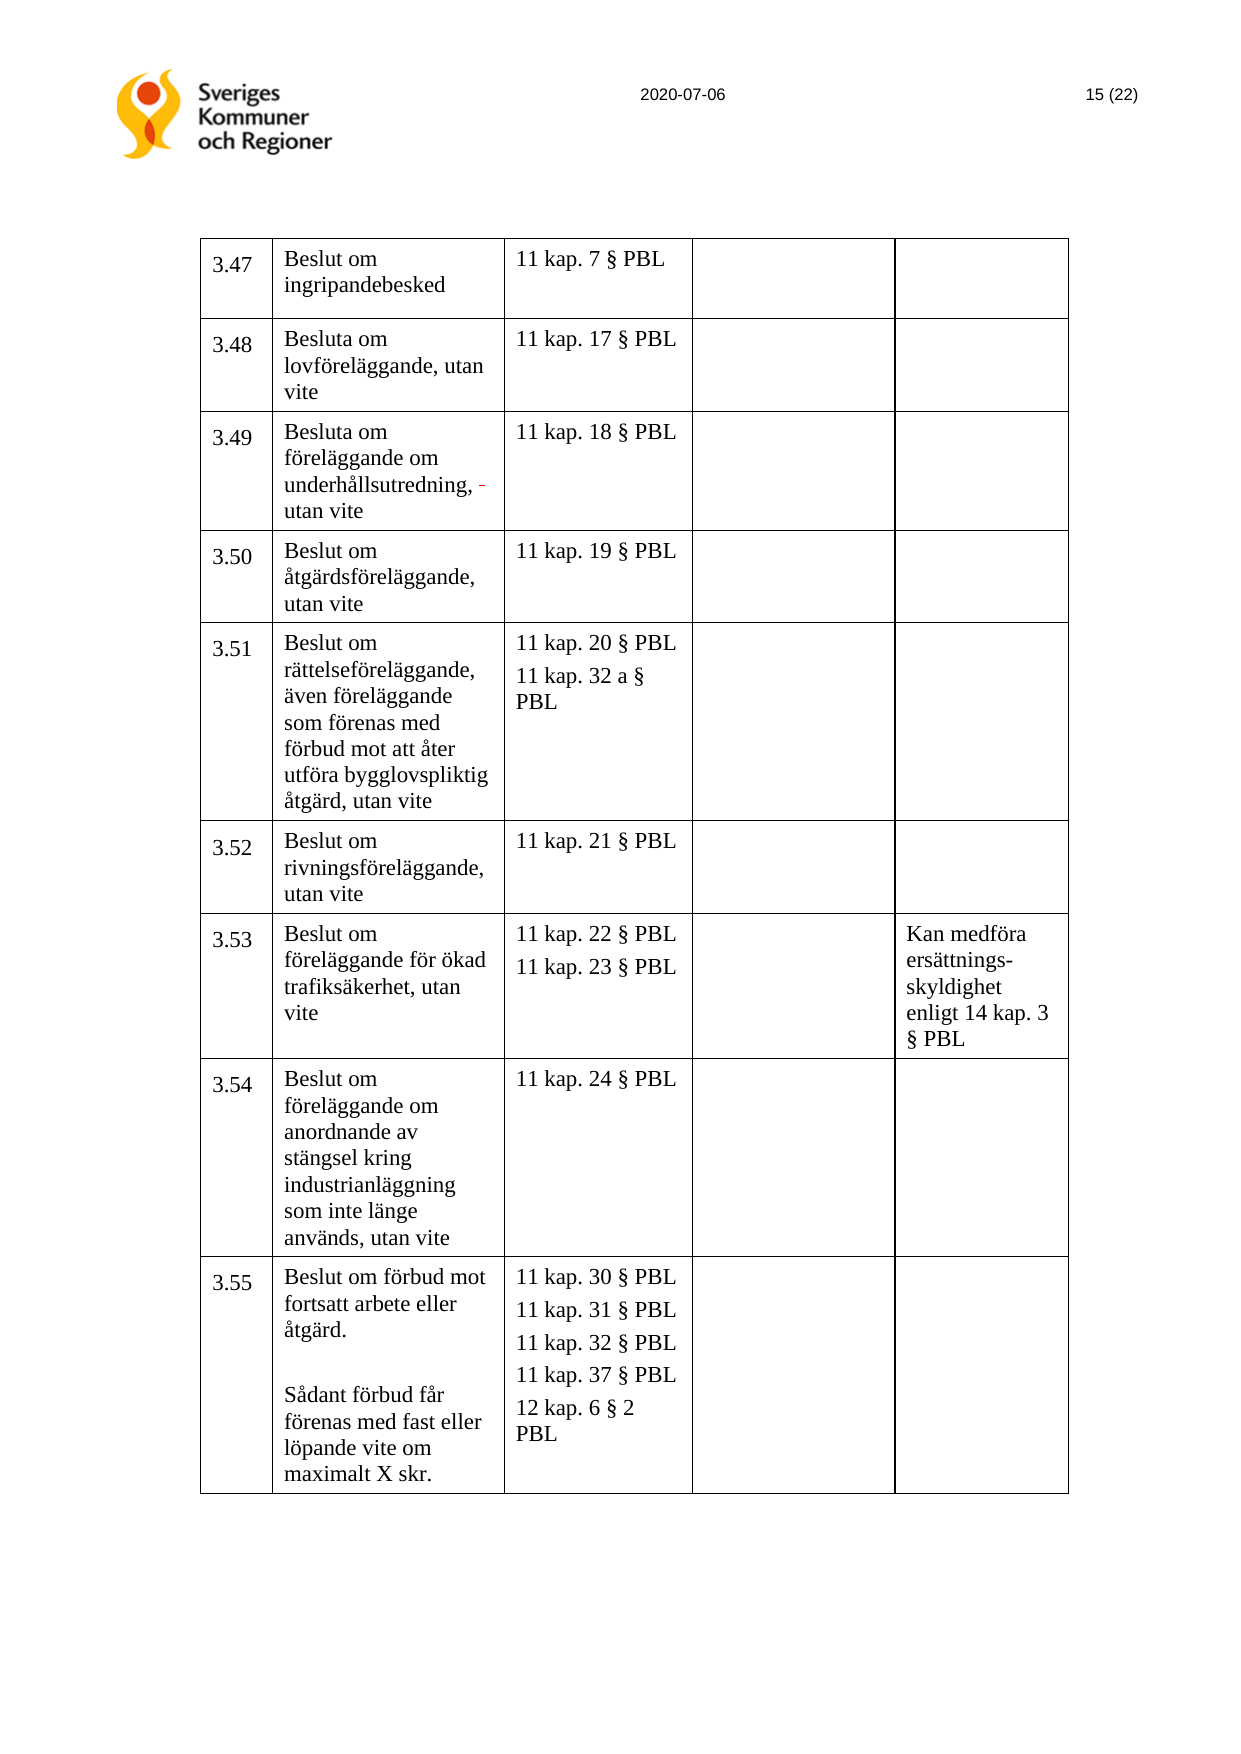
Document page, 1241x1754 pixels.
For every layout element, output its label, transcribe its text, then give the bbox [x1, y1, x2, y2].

table_cell 11 kap. 18 § PBL [505, 412, 692, 529]
table_cell Beslut om rättelseföreläggande, även föreläggande som förenas med förbud mot att åter utföra bygglovspliktig åtgärd, utan vite [273, 623, 504, 820]
table_cell [693, 914, 894, 1058]
table_cell [693, 821, 894, 913]
table_cell Beslut om ingripandebesked [273, 239, 504, 318]
table_cell [201, 239, 272, 318]
table_cell Beslut om förbud mot fortsatt arbete eller åtgärd. Sådant förbud får förenas med fast eller löpande vite om maximalt X skr. [273, 1257, 504, 1493]
table_cell 11 kap. 21 § PBL [505, 821, 692, 913]
table_cell [896, 531, 1068, 622]
table_cell [201, 623, 272, 820]
table_cell [201, 531, 272, 622]
table_cell Beslut om rivningsföreläggande, utan vite [273, 821, 504, 913]
table_cell [896, 623, 1068, 820]
table_cell [693, 239, 894, 318]
table_cell Besluta om föreläggande om underhållsutredning, utan vite [273, 412, 504, 529]
table_cell [896, 1257, 1068, 1493]
table_cell [896, 1059, 1068, 1256]
table_cell [201, 1059, 272, 1256]
picture [117, 69, 333, 159]
table_cell [693, 1257, 894, 1493]
table_cell [693, 1059, 894, 1256]
table_cell 11 kap. 20 § PBL 11 kap. 32 a § PBL [505, 623, 692, 820]
table_cell 11 kap. 24 § PBL [505, 1059, 692, 1256]
table_cell [896, 319, 1068, 411]
table_cell Beslut om åtgärdsföreläggande, utan vite [273, 531, 504, 622]
table_cell [896, 412, 1068, 529]
table_cell [693, 623, 894, 820]
table_cell [201, 914, 272, 1058]
table_cell [201, 412, 272, 529]
table_cell 11 kap. 17 § PBL [505, 319, 692, 411]
table_cell [896, 821, 1068, 913]
table_cell 11 kap. 7 § PBL [505, 239, 692, 318]
table_cell [896, 239, 1068, 318]
table_cell [201, 821, 272, 913]
table_cell [201, 319, 272, 411]
table_cell Beslut om föreläggande för ökad trafiksäkerhet, utan vite [273, 914, 504, 1058]
table_cell [693, 531, 894, 622]
table_cell [693, 319, 894, 411]
table_cell Kan medföra ersättnings-skyldighet enligt 14 kap. 3 § PBL [896, 914, 1068, 1058]
table_cell 11 kap. 19 § PBL [505, 531, 692, 622]
table_cell Beslut om föreläggande om anordnande av stängsel kring industrianläggning som inte länge används, utan vite [273, 1059, 504, 1256]
table_cell [693, 412, 894, 529]
table_cell 11 kap. 22 § PBL 11 kap. 23 § PBL [505, 914, 692, 1058]
table_cell Besluta om lovföreläggande, utan vite [273, 319, 504, 411]
table_cell 11 kap. 30 § PBL 11 kap. 31 § PBL 11 kap. 32 § PBL 11 kap. 37 § PBL 12 kap. 6 § 2 PBL [505, 1257, 692, 1493]
table_cell [201, 1257, 272, 1493]
